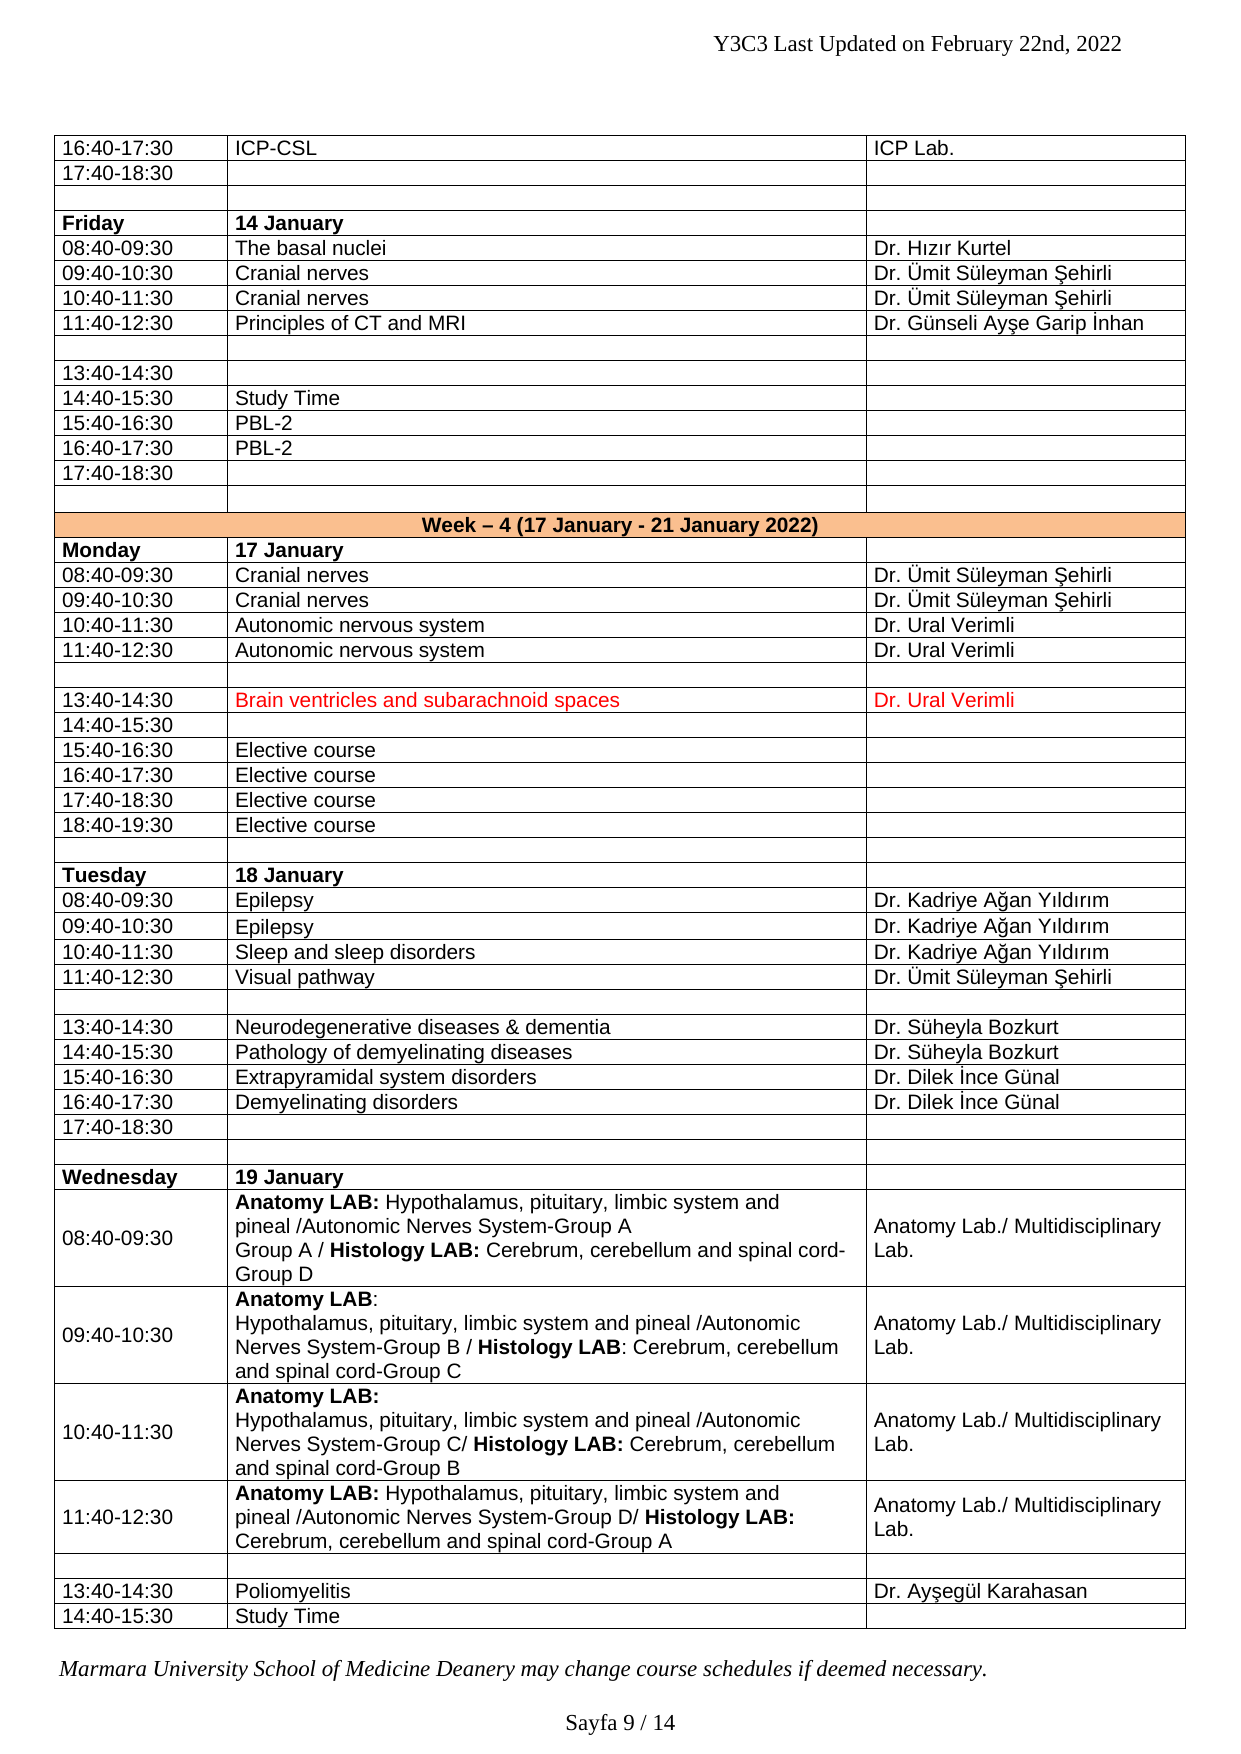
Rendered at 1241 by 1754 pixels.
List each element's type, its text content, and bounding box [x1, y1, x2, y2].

table_cell Dr. Kadriye Ağan Yıldırım [867, 888, 1185, 912]
table_cell The basal nuclei [228, 236, 866, 260]
table_cell Week – 4 (17 January - 21 January 2022) [55, 513, 1185, 537]
table_cell [867, 1165, 1185, 1189]
table_cell 15:40-16:30 [55, 738, 227, 762]
table_cell Dr. Kadriye Ağan Yıldırım [867, 913, 1185, 939]
table_cell Elective course [228, 788, 866, 812]
table_cell Epilepsy [228, 888, 866, 912]
table_cell [867, 336, 1185, 360]
table_cell ICP-CSL [228, 136, 866, 160]
table_cell Study Time [228, 386, 866, 410]
table_cell Neurodegenerative diseases & dementia [228, 1015, 866, 1039]
table_cell 17:40-18:30 [55, 161, 227, 185]
table_cell Anatomy Lab./ Multidisciplinary Lab. [867, 1384, 1185, 1480]
table_cell Cranial nerves [228, 563, 866, 587]
table_cell Dr. Ural Verimli [867, 613, 1185, 637]
table_cell 17 January [228, 538, 866, 562]
table_cell 14:40-15:30 [55, 1604, 227, 1628]
table_cell [228, 663, 866, 687]
table_cell 15:40-16:30 [55, 411, 227, 435]
table_cell Pathology of demyelinating diseases [228, 1040, 866, 1064]
table_cell [867, 211, 1185, 235]
table_cell Study Time [228, 1604, 866, 1628]
table_cell [867, 838, 1185, 862]
table_cell Tuesday [55, 863, 227, 887]
table_cell 13:40-14:30 [55, 1015, 227, 1039]
table_cell [867, 386, 1185, 410]
table_cell 14 January [228, 211, 866, 235]
table_cell 16:40-17:30 [55, 136, 227, 160]
table_cell Dr. Ümit Süleyman Şehirli [867, 588, 1185, 612]
table_cell 08:40-09:30 [55, 888, 227, 912]
table_cell Anatomy LAB: Hypothalamus, pituitary, limbic system and pineal /Autonomic Nerves System-Group A Group A / Histology LAB: Cerebrum, cerebellum and spinal cord-Group D [228, 1190, 866, 1286]
table_cell Elective course [228, 813, 866, 837]
table_cell 11:40-12:30 [55, 965, 227, 989]
table_cell [867, 161, 1185, 185]
table_cell Dr. Ayşegül Karahasan [867, 1579, 1185, 1603]
table_cell 14:40-15:30 [55, 1040, 227, 1064]
table_cell [867, 1140, 1185, 1164]
table_cell 17:40-18:30 [55, 461, 227, 485]
table_cell [867, 436, 1185, 460]
table_cell 14:40-15:30 [55, 386, 227, 410]
table_cell Anatomy Lab./ Multidisciplinary Lab. [867, 1190, 1185, 1286]
table_cell Dr. Ümit Süleyman Şehirli [867, 563, 1185, 587]
table_cell Demyelinating disorders [228, 1090, 866, 1114]
table_cell [867, 186, 1185, 210]
table_cell 18:40-19:30 [55, 813, 227, 837]
table_cell 10:40-11:30 [55, 940, 227, 964]
table_cell Anatomy Lab./ Multidisciplinary Lab. [867, 1481, 1185, 1553]
table_cell [228, 336, 866, 360]
table_cell Monday [55, 538, 227, 562]
table_cell 10:40-11:30 [55, 286, 227, 310]
table_cell Brain ventricles and subarachnoid spaces [228, 688, 866, 712]
table_cell 17:40-18:30 [55, 788, 227, 812]
table_cell Anatomy LAB: Hypothalamus, pituitary, limbic system and pineal /Autonomic Nerves System-Group D/ Histology LAB: Cerebrum, cerebellum and spinal cord-Group A [228, 1481, 866, 1553]
table_cell 11:40-12:30 [55, 311, 227, 335]
table_cell [228, 486, 866, 512]
table_cell Anatomy Lab./ Multidisciplinary Lab. [867, 1287, 1185, 1383]
table_cell Cranial nerves [228, 588, 866, 612]
table_cell [228, 461, 866, 485]
table_cell 15:40-16:30 [55, 1065, 227, 1089]
table_cell [55, 486, 227, 512]
table_cell Dr. Hızır Kurtel [867, 236, 1185, 260]
table_cell 08:40-09:30 [55, 1190, 227, 1286]
table_cell 10:40-11:30 [55, 613, 227, 637]
table_cell Wednesday [55, 1165, 227, 1189]
table_cell Dr. Ümit Süleyman Şehirli [867, 286, 1185, 310]
table_cell Dr. Ümit Süleyman Şehirli [867, 261, 1185, 285]
table_cell [867, 538, 1185, 562]
table_cell Anatomy LAB: Hypothalamus, pituitary, limbic system and pineal /Autonomic Nerves System-Group B / Histology LAB: Cerebrum, cerebellum and spinal cord-Group C [228, 1287, 866, 1383]
table_cell [867, 663, 1185, 687]
table_cell [867, 990, 1185, 1014]
table_cell Epilepsy [228, 913, 866, 939]
table_cell [55, 990, 227, 1014]
table_cell [228, 713, 866, 737]
table_cell [55, 663, 227, 687]
table_cell Dr. Dilek İnce Günal [867, 1065, 1185, 1089]
table_cell [867, 863, 1185, 887]
table_cell [228, 1115, 866, 1139]
table_cell [867, 788, 1185, 812]
table_cell [228, 990, 866, 1014]
table_cell Dr. Kadriye Ağan Yıldırım [867, 940, 1185, 964]
table_cell [228, 161, 866, 185]
table_cell Visual pathway [228, 965, 866, 989]
table_cell Anatomy LAB: Hypothalamus, pituitary, limbic system and pineal /Autonomic Nerves System-Group C/ Histology LAB: Cerebrum, cerebellum and spinal cord-Group B [228, 1384, 866, 1480]
table_cell ICP Lab. [867, 136, 1185, 160]
table_cell Dr. Ümit Süleyman Şehirli [867, 965, 1185, 989]
table_cell 11:40-12:30 [55, 1481, 227, 1553]
table_cell [867, 738, 1185, 762]
table_cell 08:40-09:30 [55, 236, 227, 260]
table_cell [867, 813, 1185, 837]
table_cell 09:40-10:30 [55, 913, 227, 939]
table_cell [55, 1554, 227, 1578]
table_cell Poliomyelitis [228, 1579, 866, 1603]
table_cell Dr. Süheyla Bozkurt [867, 1015, 1185, 1039]
table_cell 19 January [228, 1165, 866, 1189]
table_cell [867, 1115, 1185, 1139]
table_cell [55, 336, 227, 360]
table_cell [228, 1140, 866, 1164]
table_cell Principles of CT and MRI [228, 311, 866, 335]
table_cell 16:40-17:30 [55, 1090, 227, 1114]
table_cell Dr. Ural Verimli [867, 688, 1185, 712]
table_cell [867, 486, 1185, 512]
table_cell [867, 1554, 1185, 1578]
table_cell Autonomic nervous system [228, 613, 866, 637]
table_cell [867, 461, 1185, 485]
table_cell 16:40-17:30 [55, 763, 227, 787]
table_cell Elective course [228, 738, 866, 762]
table_cell PBL-2 [228, 411, 866, 435]
table_cell Sleep and sleep disorders [228, 940, 866, 964]
table_cell Elective course [228, 763, 866, 787]
table_cell Extrapyramidal system disorders [228, 1065, 866, 1089]
table_cell [867, 713, 1185, 737]
table_cell [867, 411, 1185, 435]
table_cell [228, 1554, 866, 1578]
table_cell [55, 186, 227, 210]
table_cell [867, 1604, 1185, 1628]
table_cell 13:40-14:30 [55, 361, 227, 385]
table_cell [55, 838, 227, 862]
table_cell 13:40-14:30 [55, 688, 227, 712]
table_cell [867, 361, 1185, 385]
table_cell Autonomic nervous system [228, 638, 866, 662]
table_cell [228, 361, 866, 385]
table_cell 17:40-18:30 [55, 1115, 227, 1139]
table_cell [867, 763, 1185, 787]
table_cell Cranial nerves [228, 286, 866, 310]
table_cell 16:40-17:30 [55, 436, 227, 460]
table_cell 08:40-09:30 [55, 563, 227, 587]
table_cell 09:40-10:30 [55, 588, 227, 612]
table_cell 09:40-10:30 [55, 261, 227, 285]
table_cell [228, 186, 866, 210]
table_cell Cranial nerves [228, 261, 866, 285]
table_cell PBL-2 [228, 436, 866, 460]
table_cell Dr. Günseli Ayşe Garip İnhan [867, 311, 1185, 335]
table_cell 09:40-10:30 [55, 1287, 227, 1383]
table_cell 10:40-11:30 [55, 1384, 227, 1480]
table_cell Friday [55, 211, 227, 235]
table_cell Dr. Süheyla Bozkurt [867, 1040, 1185, 1064]
table_cell 11:40-12:30 [55, 638, 227, 662]
table_cell 13:40-14:30 [55, 1579, 227, 1603]
table_cell Dr. Ural Verimli [867, 638, 1185, 662]
table_cell Dr. Dilek İnce Günal [867, 1090, 1185, 1114]
table_cell 18 January [228, 863, 866, 887]
table_cell [55, 1140, 227, 1164]
table_cell 14:40-15:30 [55, 713, 227, 737]
table_cell [228, 838, 866, 862]
